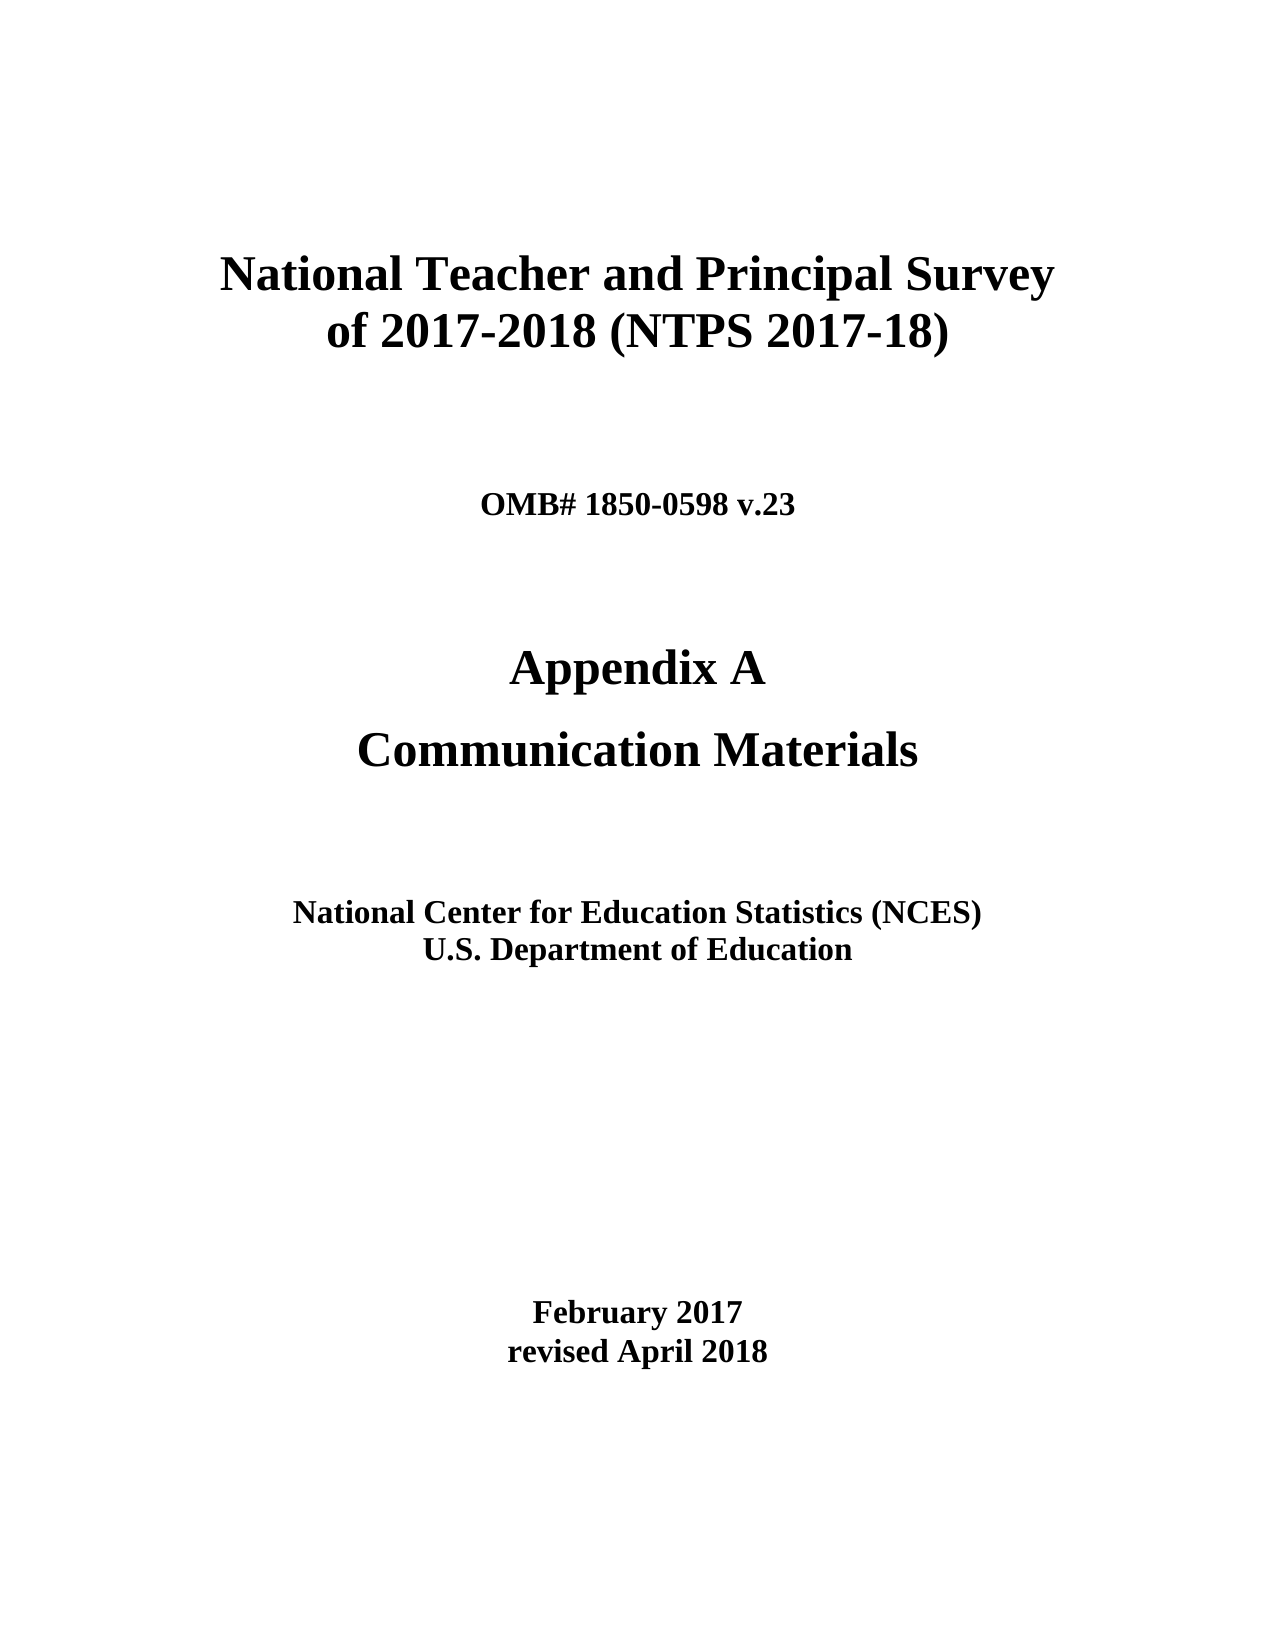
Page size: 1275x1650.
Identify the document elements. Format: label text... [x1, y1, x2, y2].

text Communication Materials [90, 720, 1185, 778]
text of 2017-2018 (NTPS 2017-18) [90, 301, 1185, 358]
text U.S. Department of Education [90, 939, 1185, 966]
text National Center for Education Statistics (NCES) [90, 892, 1185, 931]
text OMB# 1850-0598 v.23 [90, 484, 1185, 523]
text revised April 2018 [90, 1341, 1185, 1368]
text National Teacher and Principal Survey [90, 243, 1185, 301]
text Appendix A [90, 638, 1185, 695]
text February 2017 [90, 1301, 1185, 1328]
